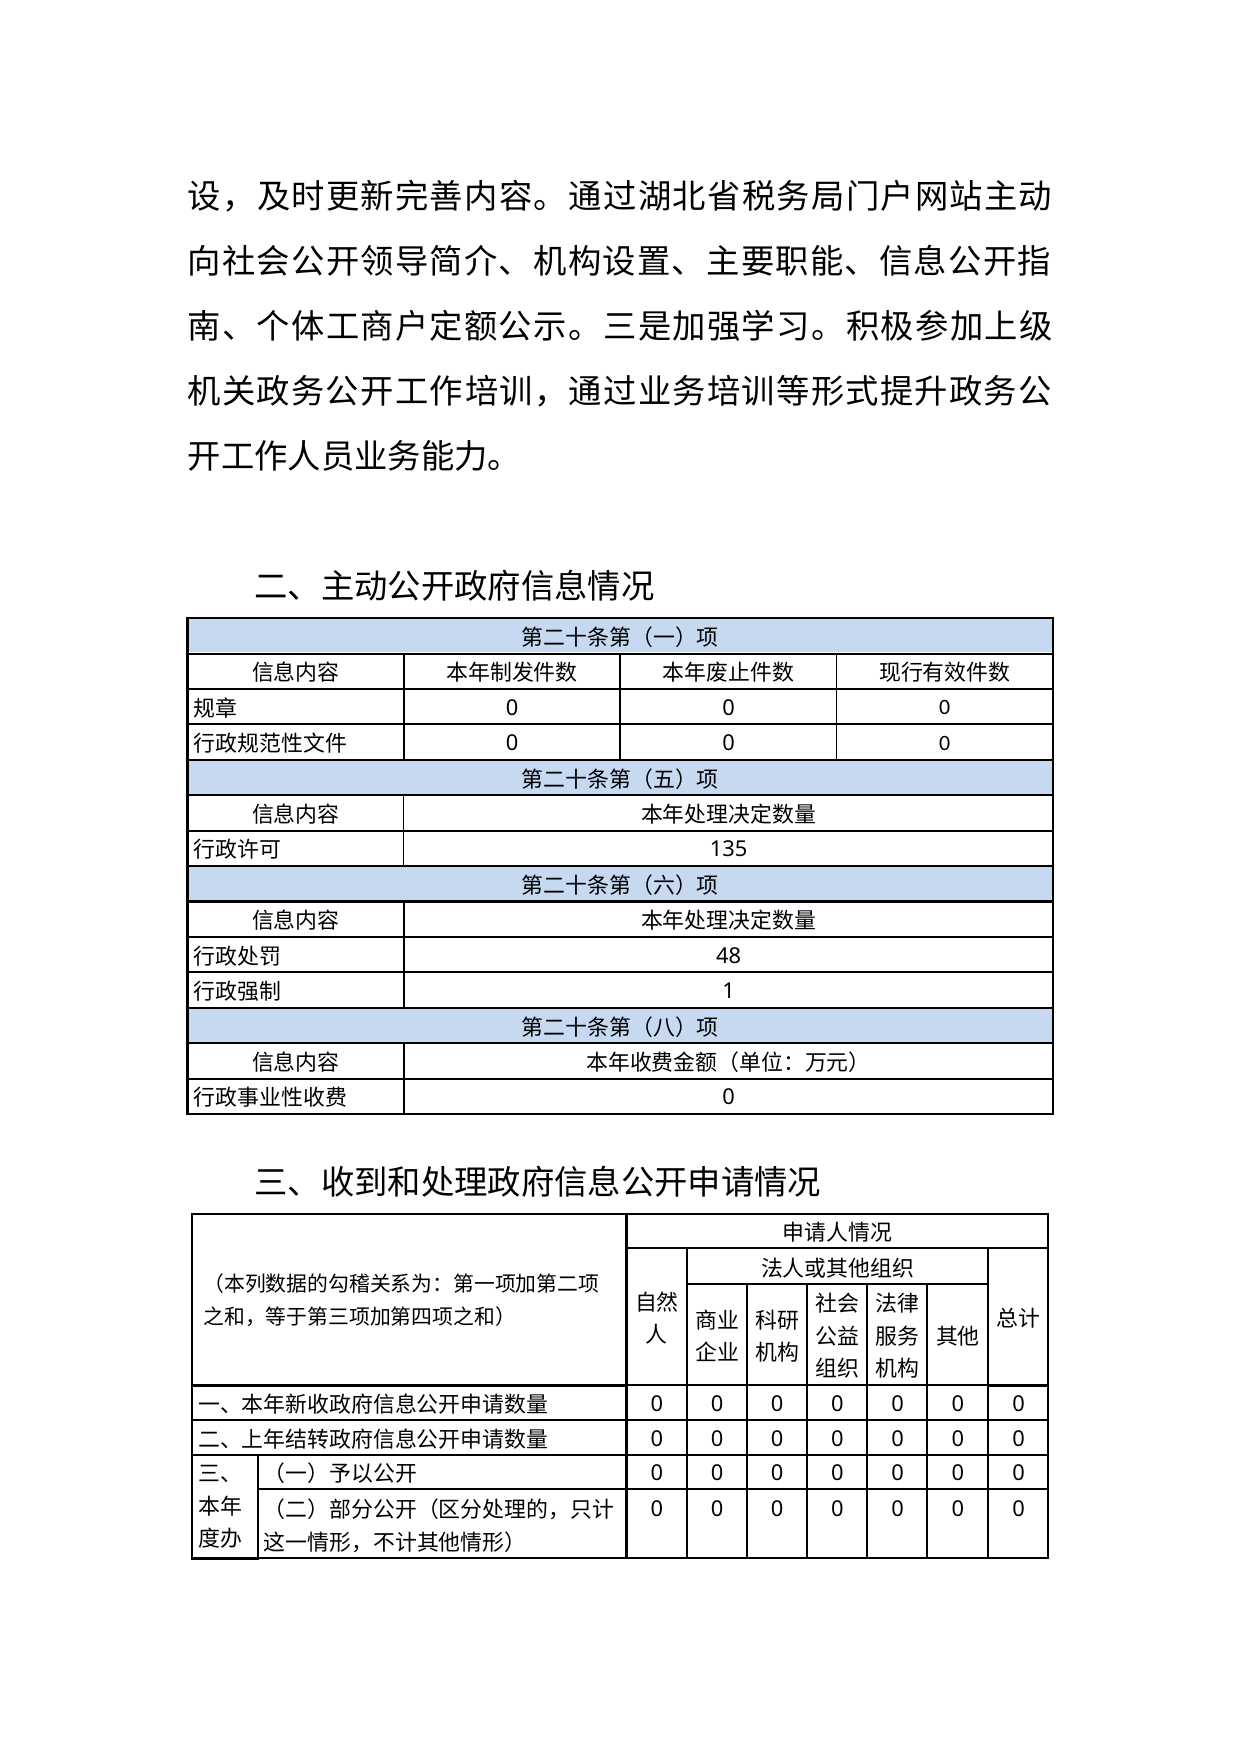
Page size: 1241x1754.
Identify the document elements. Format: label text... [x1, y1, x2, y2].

text 三、收到和处理政府信息公开申请情况 [187, 1147, 1053, 1212]
table_cell 0 [748, 1490, 806, 1557]
table_cell 0 [688, 1490, 746, 1557]
table_cell 0 [748, 1421, 806, 1454]
table_cell 商业 企业 [688, 1285, 746, 1383]
table_cell 48 [405, 938, 1052, 971]
table_cell 信息内容 [189, 796, 403, 829]
table_cell 0 [989, 1387, 1047, 1419]
table_cell 行政处罚 [189, 938, 403, 971]
table_cell 0 [989, 1456, 1047, 1488]
table_cell 第二十条第（五）项 [189, 761, 1052, 794]
table_header 第二十条第（一）项 [189, 619, 1052, 652]
text 二、主动公开政府信息情况 [187, 552, 1053, 617]
table_cell 0 [928, 1456, 987, 1488]
table_cell 本年废止件数 [621, 655, 836, 688]
table_cell 0 [628, 1386, 686, 1419]
table_cell 0 [628, 1456, 686, 1488]
table_cell 0 [868, 1421, 926, 1454]
table_cell 0 [808, 1490, 866, 1557]
table_cell 0 [688, 1456, 746, 1488]
table_cell （一）予以公开 [259, 1456, 625, 1488]
table_cell 第二十条第（六）项 [189, 867, 1052, 900]
table_cell 0 [748, 1456, 806, 1488]
table_cell 行政规范性文件 [189, 725, 403, 759]
table_cell 0 [405, 690, 619, 723]
table_cell 0 [405, 1080, 1052, 1113]
table_cell 三、本年度办理结果 [193, 1456, 257, 1557]
table_header （本列数据的勾稽关系为：第一项加第二项之和，等于第三项加第四项之和） [193, 1215, 625, 1383]
table_cell 第二十条第（八）项 [189, 1009, 1052, 1042]
table_cell 本年处理决定数量 [404, 796, 1052, 829]
table_cell 0 [837, 725, 1052, 759]
table_cell 总计 [989, 1249, 1047, 1383]
table_cell 其他 [928, 1285, 987, 1383]
table_cell 0 [405, 725, 619, 759]
table_cell （二）部分公开（区分处理的，只计这一情形，不计其他情形） [259, 1490, 625, 1557]
table_cell 0 [928, 1386, 987, 1419]
table_cell 社会公益组织 [808, 1285, 866, 1383]
table_cell 二、上年结转政府信息公开申请数量 [193, 1421, 625, 1454]
table_cell 0 [628, 1421, 686, 1454]
table_cell 信息内容 [189, 655, 403, 688]
table_cell 0 [928, 1421, 987, 1454]
table_cell 0 [928, 1490, 987, 1557]
table_cell 行政事业性收费 [189, 1080, 403, 1113]
table_cell 0 [808, 1386, 866, 1419]
table_cell 信息内容 [189, 903, 403, 936]
table_cell 0 [989, 1490, 1047, 1557]
table_cell 0 [688, 1386, 746, 1419]
table_cell 0 [628, 1490, 686, 1557]
table_cell 0 [837, 690, 1052, 723]
table_header 申请人情况 [628, 1215, 1047, 1247]
table_cell 现行有效件数 [837, 655, 1052, 688]
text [187, 162, 1053, 487]
table_cell 信息内容 [189, 1044, 403, 1077]
table_cell 法人或其他组织 [688, 1249, 987, 1283]
table_cell 一、本年新收政府信息公开申请数量 [193, 1387, 625, 1419]
table_cell 0 [808, 1421, 866, 1454]
table_cell 0 [688, 1421, 746, 1454]
table_cell 0 [748, 1386, 806, 1419]
table_cell 本年处理决定数量 [405, 903, 1052, 936]
table_cell 行政许可 [189, 832, 403, 865]
table_cell 0 [621, 690, 836, 723]
table_cell 0 [621, 725, 836, 759]
table_cell 科研 机构 [748, 1285, 806, 1383]
table_cell 本年收费金额（单位：万元） [405, 1044, 1052, 1077]
table_cell 0 [989, 1421, 1047, 1454]
table_cell 1 [405, 973, 1052, 1007]
table_cell 法律服务机构 [868, 1285, 926, 1383]
table_cell 135 [404, 832, 1052, 865]
table_cell 本年制发件数 [405, 655, 619, 688]
table_cell 规章 [189, 690, 403, 723]
table_cell 0 [868, 1386, 926, 1419]
table_cell 0 [868, 1490, 926, 1557]
table_cell 行政强制 [189, 973, 403, 1007]
table_cell 0 [868, 1456, 926, 1488]
table_cell 自然人 [628, 1249, 686, 1383]
table_cell 0 [808, 1456, 866, 1488]
